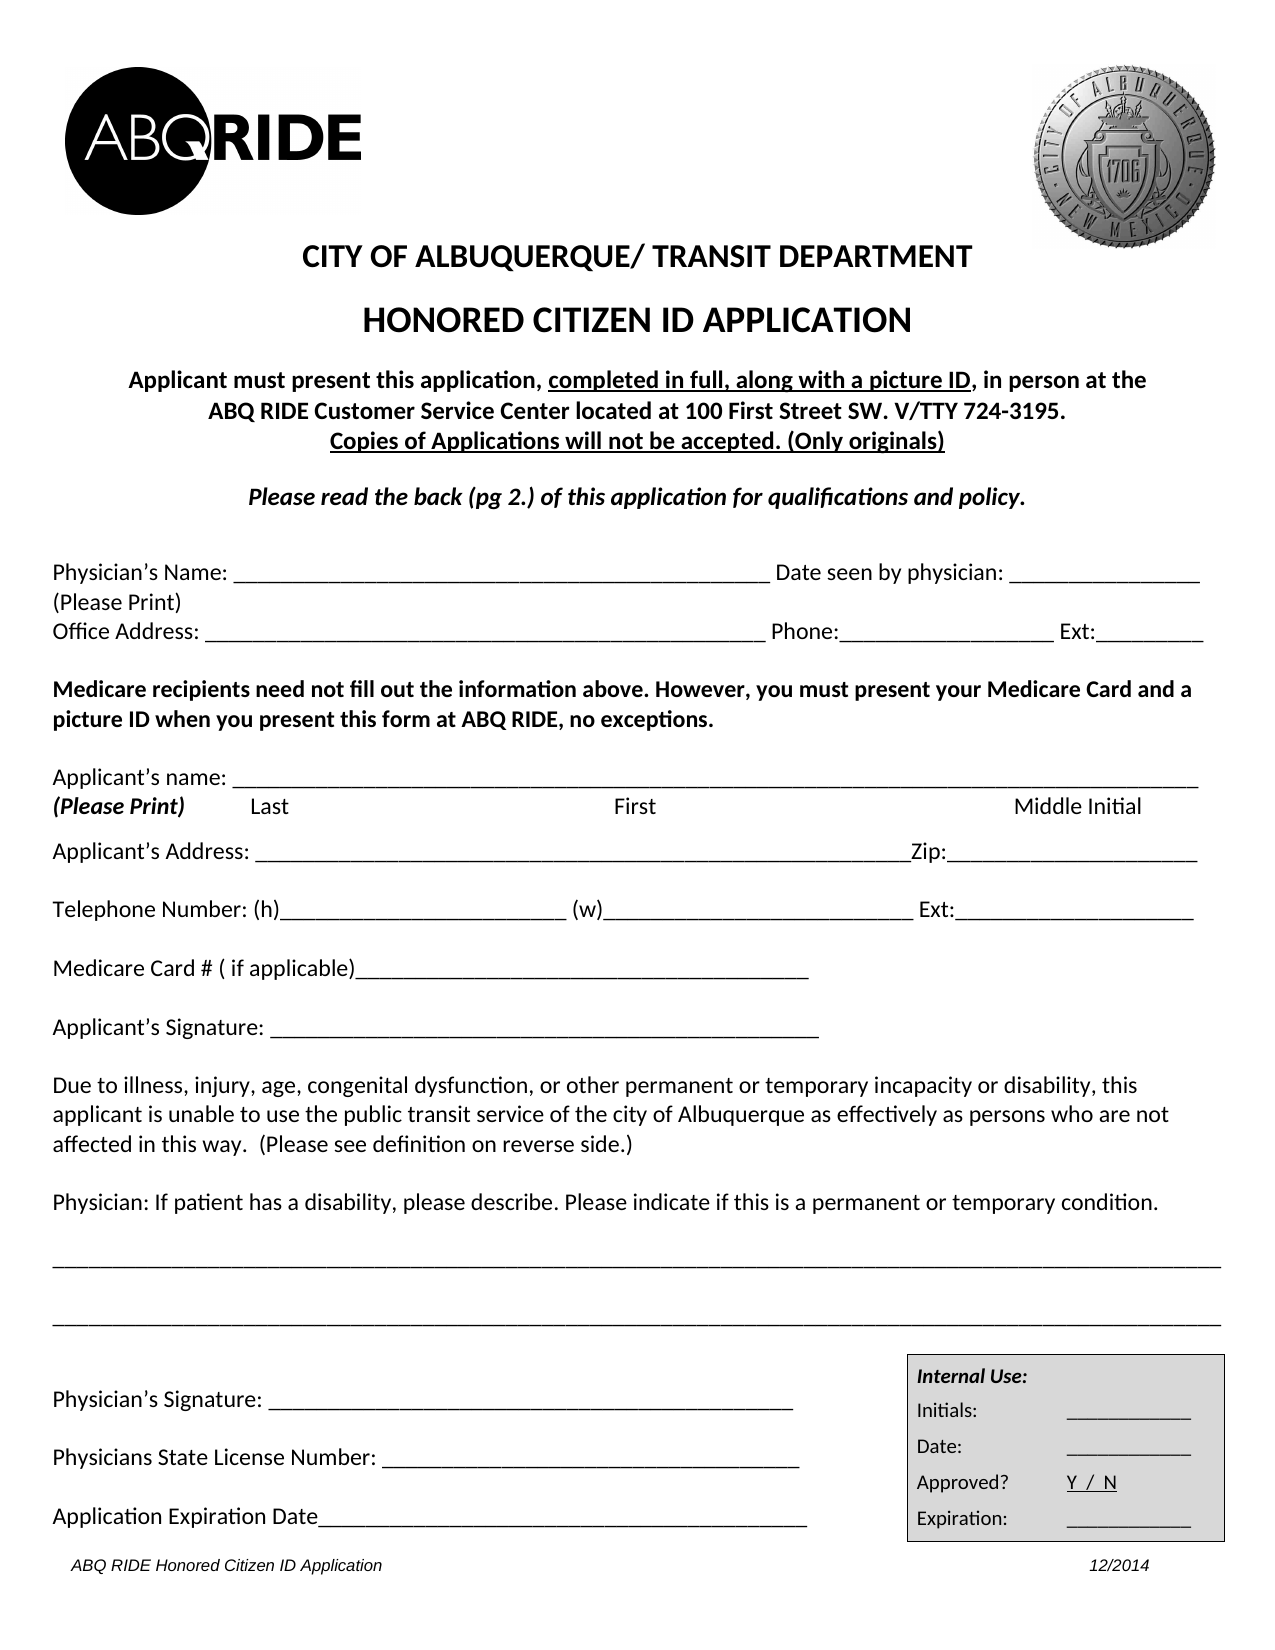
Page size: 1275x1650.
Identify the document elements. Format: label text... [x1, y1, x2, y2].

text ____________________________________________________________________________________________________________________________________________________________________________________________________ [52, 1242, 1222, 1329]
text Applicant’s Signature: ______________________________________________ [52, 1012, 1222, 1041]
picture [65, 67, 361, 215]
text Physician’s Signature: ____________________________________________ [52, 1384, 907, 1413]
text Due to illness, injury, age, congenital dysfunction, or other permanent or temporary incapacity or disability, this applicant is unable to use the public transit service of the city of Albuquerque as effectively as persons who are not affected in this way. (Please see definition on reverse side.) [52, 1070, 1222, 1158]
text Applicant must present this application, completed in full, along with a picture ID, in person at the [52, 364, 1222, 395]
text ABQ RIDE Customer Service Center located at 100 First Street SW. V/TTY 724-3195. [52, 395, 1222, 425]
text Medicare recipients need not fill out the information above. However, you must present your Medicare Card and a picture ID when you present this form at ABQ RIDE, no exceptions. [52, 674, 1222, 733]
text Office Address: _______________________________________________ Phone:__________________ Ext:_________ [52, 616, 1222, 645]
subtitle Please read the back (pg 2.) of this application for qualifications and policy. [52, 481, 1222, 511]
text Physicians State License Number: ___________________________________ [52, 1442, 907, 1471]
text Physician: If patient has a disability, please describe. Please indicate if this is a permanent or temporary condition. [52, 1187, 1222, 1217]
text Physician’s Name: _____________________________________________ Date seen by physician: ________________ [52, 557, 1222, 587]
text (Please Print) [52, 587, 1222, 616]
text Telephone Number: (h)________________________ (w)__________________________ Ext:____________________ [52, 894, 1222, 924]
text Applicant’s name: _________________________________________________________________________________ [52, 762, 1222, 791]
text Applicant’s Address: _______________________________________________________Zip:_____________________ [52, 836, 1222, 865]
text HONORED CITIZEN ID APPLICATION [52, 296, 1222, 341]
picture [1032, 64, 1216, 249]
text Copies of Applications will not be accepted. (Only originals) [52, 425, 1222, 456]
text Medicare Card # ( if applicable)______________________________________ [52, 953, 1222, 982]
text (Please Print) Last First Middle Initial [52, 791, 1222, 821]
text Application Expiration Date_________________________________________ [52, 1501, 907, 1530]
